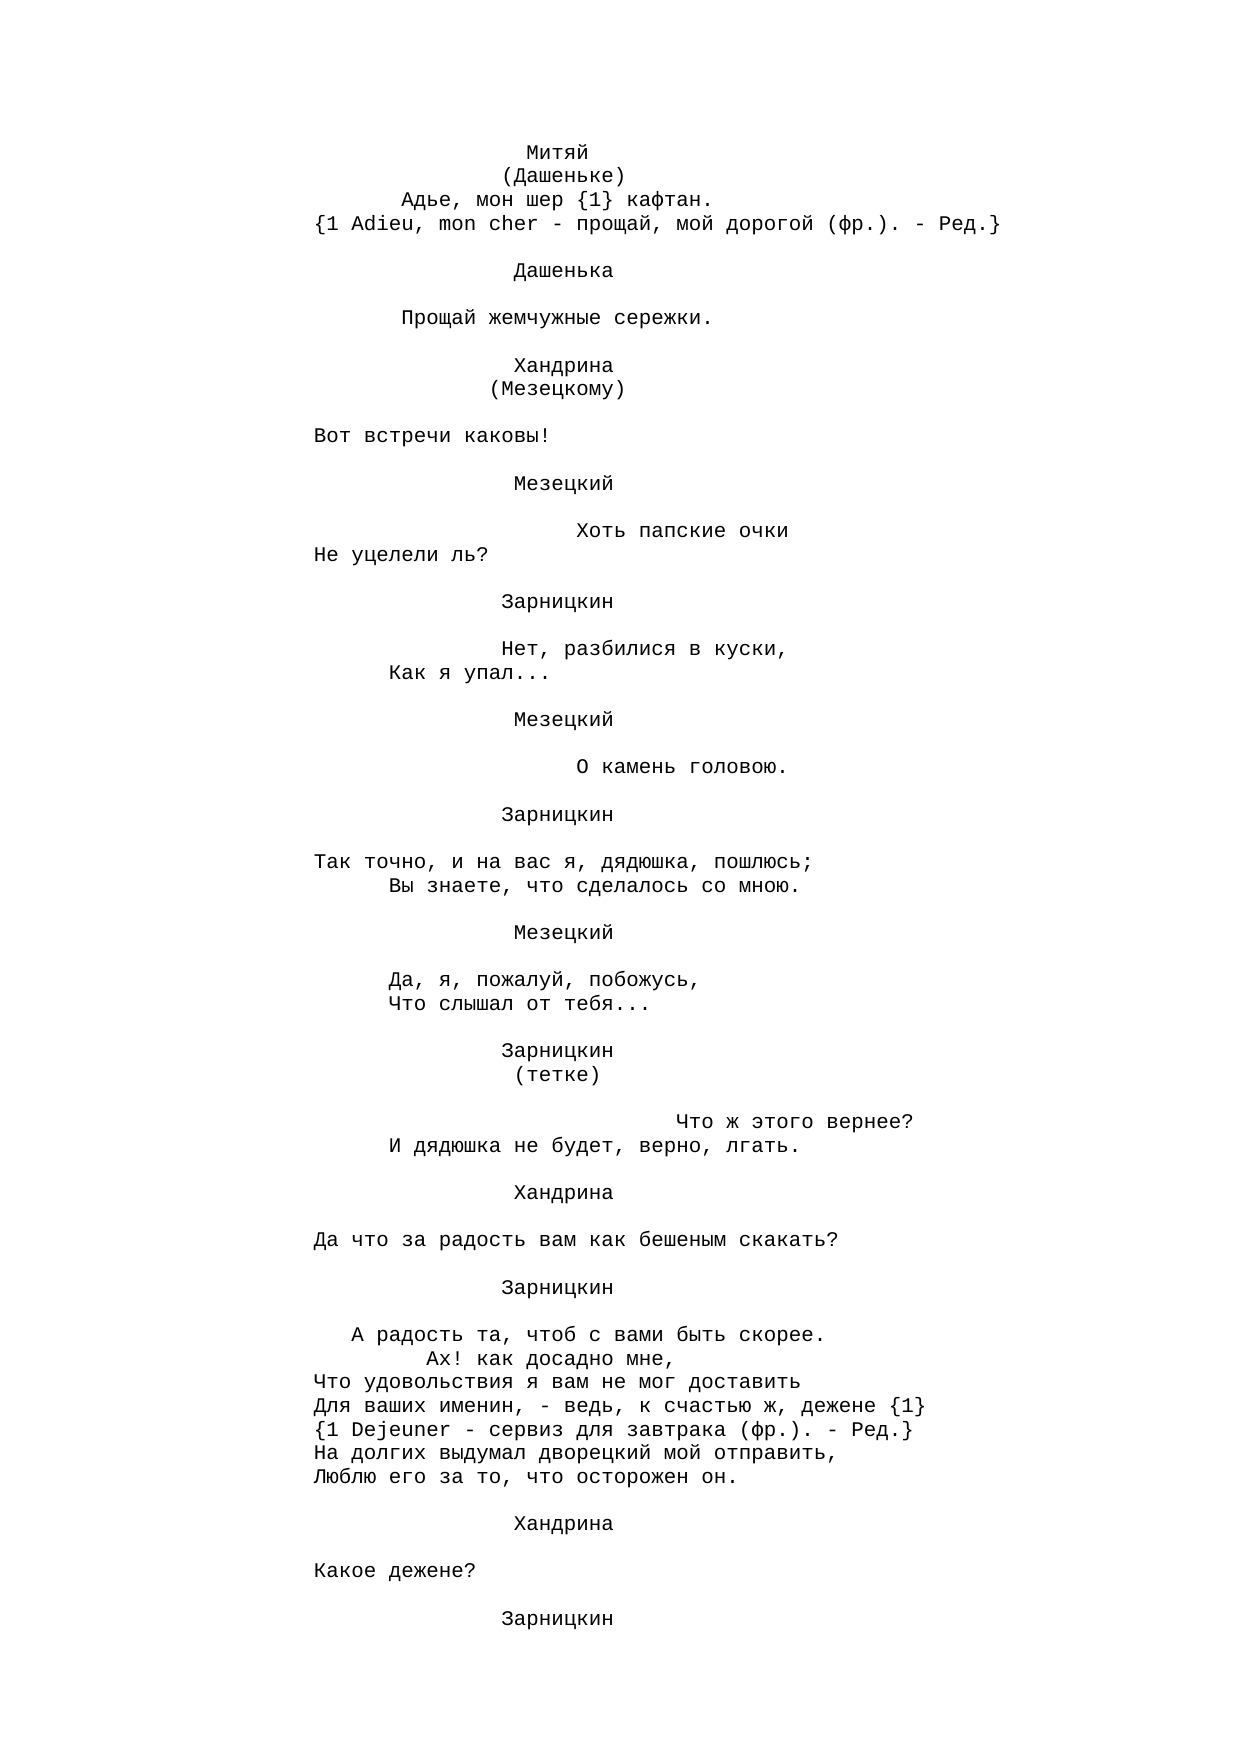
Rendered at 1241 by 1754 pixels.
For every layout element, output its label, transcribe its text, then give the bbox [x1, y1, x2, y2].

text Мезецкий [88, 922, 1063, 946]
text Какое дежене? [88, 1561, 1063, 1584]
text Хандрина [88, 354, 1063, 378]
text На долгих выдумал дворецкий мой отправить, [88, 1442, 1063, 1466]
text Митяй [88, 142, 1063, 165]
text Прощай жемчужные сережки. [88, 307, 1063, 331]
text Зарницкин [88, 804, 1063, 827]
text Хандрина [88, 1182, 1063, 1206]
text Мезецкий [88, 473, 1063, 496]
text (Мезецкому) [88, 378, 1063, 402]
text И дядюшка не будет, верно, лгать. [88, 1135, 1063, 1158]
text {1 Adieu, mon cher - прощай, мой дорогой (фр.). - Ред.} [88, 213, 1063, 236]
text Ах! как досадно мне, [88, 1348, 1063, 1371]
text А радость та, чтоб с вами быть скорее. [88, 1324, 1063, 1348]
text Хоть папские очки [88, 520, 1063, 544]
text (Дашеньке) [88, 165, 1063, 189]
text Что ж этого вернее? [88, 1111, 1063, 1135]
text Что слышал от тебя... [88, 993, 1063, 1017]
text Да, я, пожалуй, побожусь, [88, 969, 1063, 993]
text Нет, разбилися в куски, [88, 638, 1063, 662]
text Не уцелели ль? [88, 544, 1063, 567]
text Дашенька [88, 260, 1063, 284]
text Зарницкин [88, 1277, 1063, 1300]
text Что удовольствия я вам не мог доставить [88, 1371, 1063, 1395]
text Хандрина [88, 1513, 1063, 1537]
text Как я упал... [88, 662, 1063, 686]
text Так точно, и на вас я, дядюшка, пошлюсь; [88, 851, 1063, 875]
text Вот встречи каковы! [88, 426, 1063, 449]
text (тетке) [88, 1064, 1063, 1088]
text Зарницкин [88, 1040, 1063, 1064]
text Вы знаете, что сделалось со мною. [88, 875, 1063, 898]
text Зарницкин [88, 591, 1063, 615]
text Адье, мон шер {1} кафтан. [88, 189, 1063, 213]
text Люблю его за то, что осторожен он. [88, 1466, 1063, 1489]
text Для ваших именин, - ведь, к счастью ж, дежене {1} [88, 1395, 1063, 1419]
text Зарницкин [88, 1608, 1063, 1631]
text Мезецкий [88, 709, 1063, 733]
text О камень головою. [88, 757, 1063, 780]
text Да что за радость вам как бешеным скакать? [88, 1229, 1063, 1253]
text {1 Dejeuner - сервиз для завтрака (фр.). - Ред.} [88, 1419, 1063, 1442]
